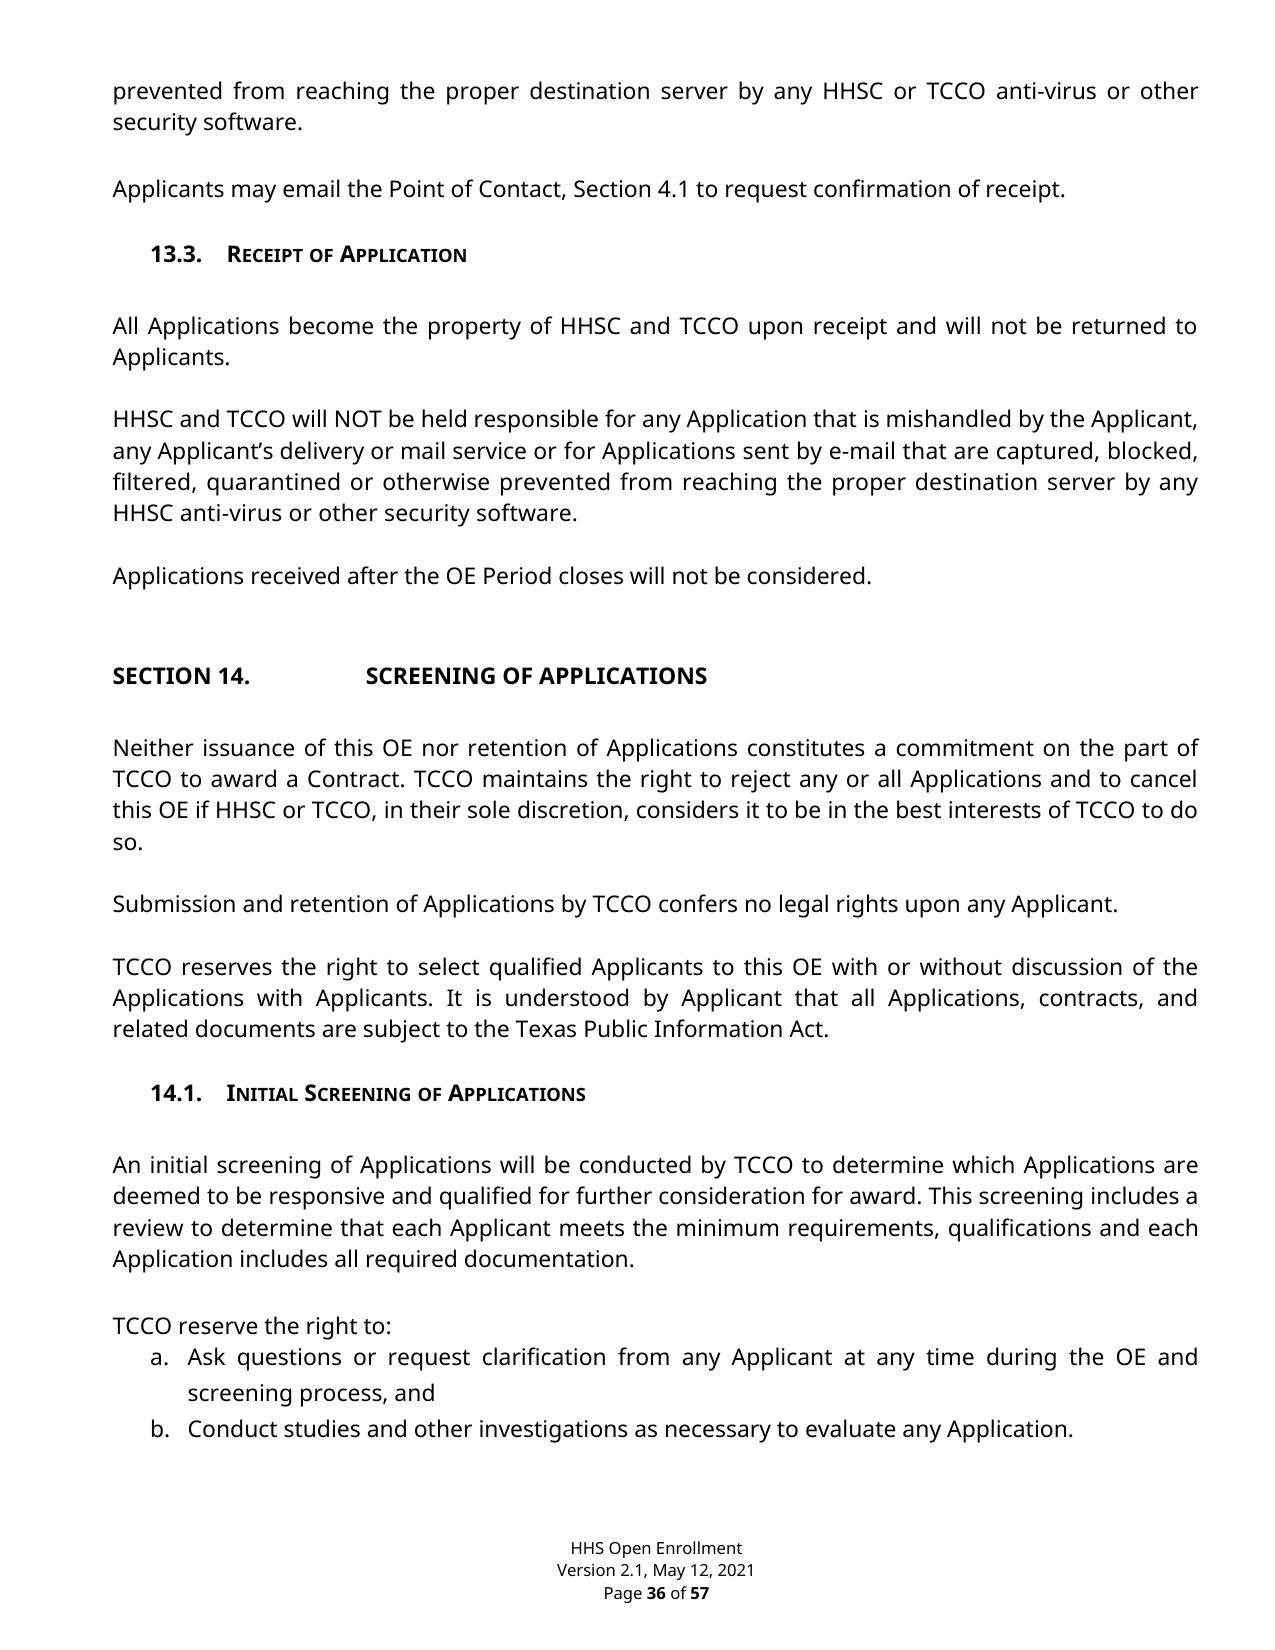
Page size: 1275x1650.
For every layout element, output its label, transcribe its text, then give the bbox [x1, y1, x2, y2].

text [112, 75, 1200, 137]
text An initial screening of Applications will be conducted by TCCO to determine which Applications are deemed to be responsive and qualified for further consideration for award. This screening includes a review to determine that each Applicant meets the minimum requirements, qualifications and each Application includes all required documentation. [112, 1149, 1200, 1274]
text Applications received after the OE Period closes will not be considered. [112, 559, 1200, 591]
text HHSC and TCCO will NOT be held responsible for any Application that is mishandled by the Applicant, any Applicant’s delivery or mail service or for Applications sent by e-mail that are captured, blocked, filtered, quarantined or otherwise prevented from reaching the proper destination server by any HHSC anti-virus or other security software. [112, 403, 1200, 528]
list Conduct studies and other investigations as necessary to evaluate any Application. [150, 1413, 1200, 1444]
text All Applications become the property of HHSC and TCCO upon receipt and will not be returned to Applicants. [112, 309, 1200, 372]
list Initial Screening of Applications [150, 1077, 1200, 1108]
text Submission and retention of Applications by TCCO confers no legal rights upon any Applicant. [112, 888, 1200, 919]
text TCCO reserves the right to select qualified Applicants to this OE with or without discussion of the Applications with Applicants. It is understood by Applicant that all Applications, contracts, and related documents are subject to the Texas Public Information Act. [112, 950, 1200, 1044]
text Neither issuance of this OE nor retention of Applications constitutes a commitment on the part of TCCO to award a Contract. TCCO maintains the right to reject any or all Applications and to cancel this OE if HHSC or TCCO, in their sole discretion, considers it to be in the best interests of TCCO to do so. [112, 732, 1200, 857]
text Applicants may email the Point of Contact, Section 4.1 to request confirmation of receipt. [112, 173, 1200, 205]
text TCCO reserve the right to: [112, 1310, 1200, 1341]
list SCREENING OF APPLICATIONS [112, 660, 1200, 691]
list Ask questions or request clarification from any Applicant at any time during the OE and screening process, and [150, 1341, 1200, 1408]
list Receipt of Application [150, 238, 1200, 269]
